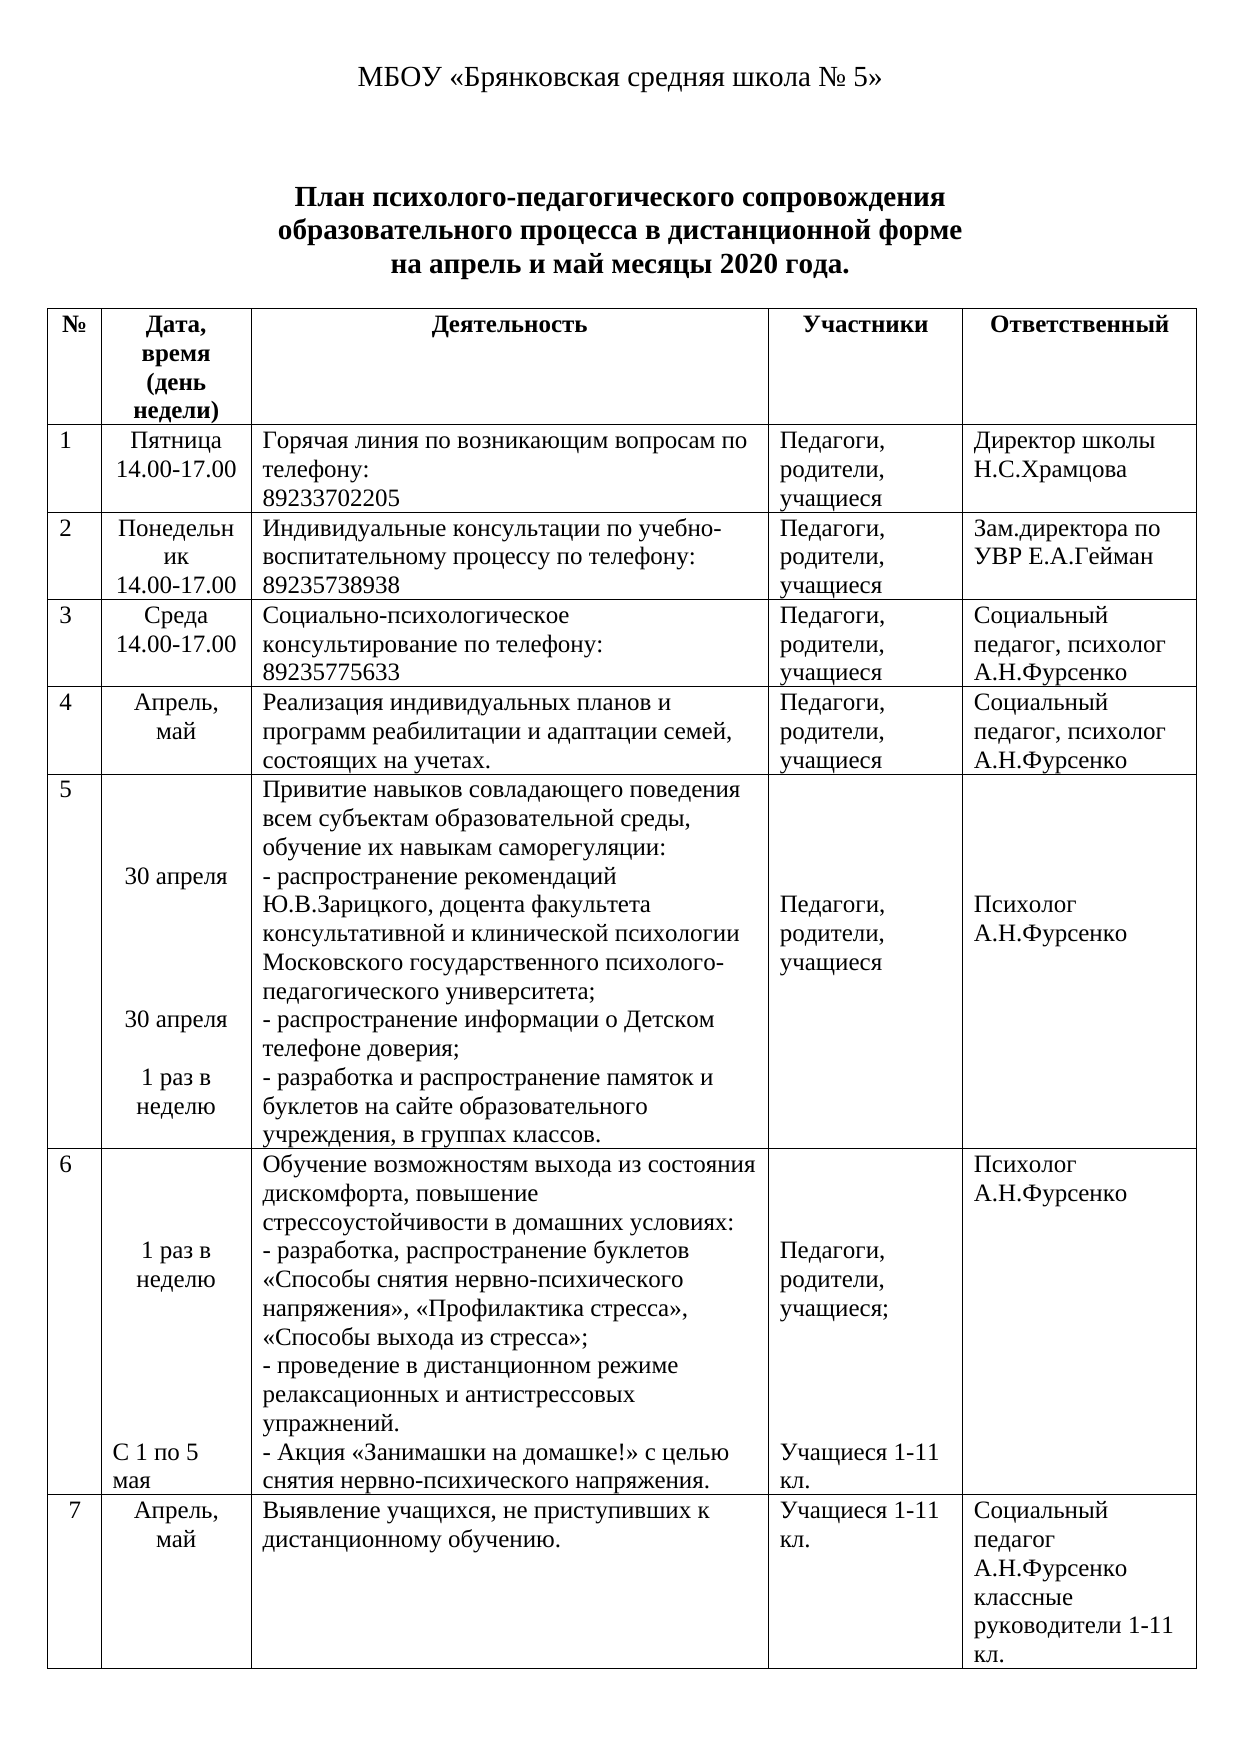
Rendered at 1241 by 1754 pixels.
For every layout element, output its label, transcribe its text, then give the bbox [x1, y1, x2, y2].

table_cell Психолог А.Н.Фурсенко [963, 1149, 1196, 1494]
table_cell Индивидуальные консультации по учебно-воспитательному процессу по телефону: 89235738938 [252, 513, 768, 599]
table_cell 1 [48, 425, 101, 512]
table_cell Реализация индивидуальных планов и программ реабилитации и адаптации семей, состоящих на учетах. [252, 687, 768, 773]
table_cell Пятница 14.00-17.00 [102, 425, 251, 512]
table_cell Социальный педагог, психолог А.Н.Фурсенко [963, 687, 1196, 773]
table_cell Педагоги, родители, учащиеся; Учащиеся 1-11 кл. [769, 1149, 962, 1494]
table_cell Выявление учащихся, не приступивших к дистанционному обучению. [252, 1495, 768, 1668]
table_cell Педагоги, родители, учащиеся [769, 687, 962, 773]
table_cell 5 [48, 775, 101, 1148]
table_header Участники [769, 309, 962, 424]
table_header Деятельность [252, 309, 768, 424]
table_cell Педагоги, родители, учащиеся [769, 425, 962, 512]
table_cell Педагоги, родители, учащиеся [769, 600, 962, 686]
table_header Ответственный [963, 309, 1196, 424]
table_cell Зам.директора по УВР Е.А.Гейман [963, 513, 1196, 599]
text на апрель и май месяцы 2020 года. [59, 246, 1181, 279]
table_header № [48, 309, 101, 424]
table_cell 6 [48, 1149, 101, 1494]
table_cell 3 [48, 600, 101, 686]
table_cell Социально-психологическое консультирование по телефону: 89235775633 [252, 600, 768, 686]
table_cell 1 раз в неделю С 1 по 5 мая [102, 1149, 251, 1494]
table_cell Социальный педагог, психолог А.Н.Фурсенко [963, 600, 1196, 686]
table_cell Педагоги, родители, учащиеся [769, 513, 962, 599]
table_cell Обучение возможностям выхода из состояния дискомфорта, повышение стрессоустойчивости в домашних условиях: - разработка, распространение буклетов «Способы снятия нервно-психического напряжения», «Профилактика стресса», «Способы выхода из стресса»; - проведение в дистанционном режиме релаксационных и антистрессовых упражнений. - Акция «Занимашки на домашке!» с целью снятия нервно-психического напряжения. [252, 1149, 768, 1494]
table_cell Привитие навыков совладающего поведения всем субъектам образовательной среды, обучение их навыкам саморегуляции: - распространение рекомендаций Ю.В.Зарицкого, доцента факультета консультативной и клинической психологии Московского государственного психолого-педагогического университета; - распространение информации о Детском телефоне доверия; - разработка и распространение памяток и буклетов на сайте образовательного учреждения, в группах классов. [252, 775, 768, 1148]
text МБОУ «Брянковская средняя школа № 5» [59, 59, 1181, 93]
table_header Дата, время (день недели) [102, 309, 251, 424]
table_cell Апрель, май [102, 687, 251, 773]
table_cell Директор школы Н.С.Храмцова [963, 425, 1196, 512]
table_cell Учащиеся 1-11 кл. [769, 1495, 962, 1668]
table_cell 2 [48, 513, 101, 599]
table_cell Апрель, май [102, 1495, 251, 1668]
text План психолого-педагогического сопровождения [59, 179, 1181, 212]
table_cell 30 апреля 30 апреля 1 раз в неделю [102, 775, 251, 1148]
table_cell 4 [48, 687, 101, 773]
table_cell Психолог А.Н.Фурсенко [963, 775, 1196, 1148]
table_cell Педагоги, родители, учащиеся [769, 775, 962, 1148]
table_cell Горячая линия по возникающим вопросам по телефону: 89233702205 [252, 425, 768, 512]
table_cell Социальный педагог А.Н.Фурсенко классные руководители 1-11 кл. [963, 1495, 1196, 1668]
table_cell Среда 14.00-17.00 [102, 600, 251, 686]
table_cell Понедельник 14.00-17.00 [102, 513, 251, 599]
table_cell 7 [48, 1495, 101, 1668]
text образовательного процесса в дистанционной форме [59, 212, 1181, 246]
